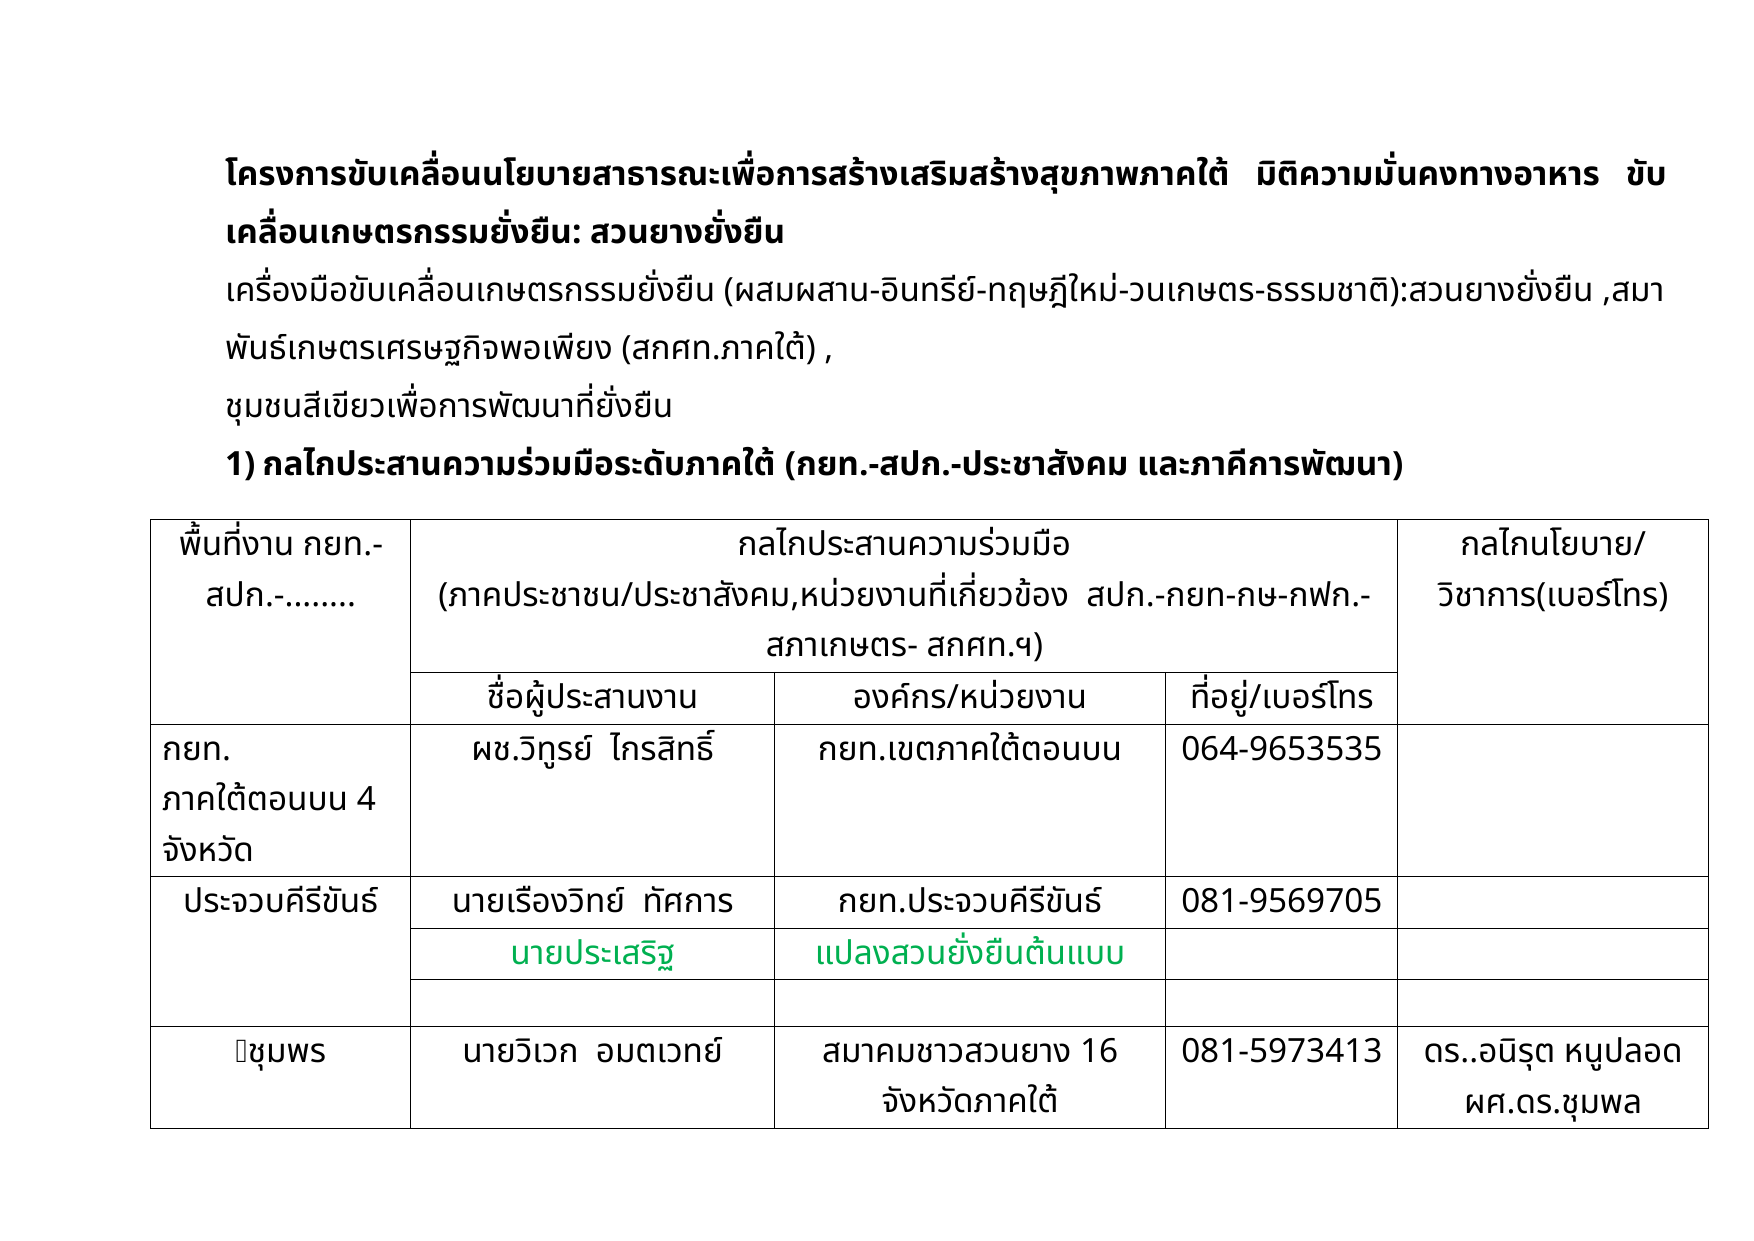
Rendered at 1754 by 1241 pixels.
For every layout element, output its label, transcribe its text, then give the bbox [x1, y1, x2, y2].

list เครื่องมือขับเคลื่อนเกษตรกรรมยั่งยืน (ผสมผสาน-อินทรีย์-ทฤษฎีใหม่-วนเกษตร-ธรรมชาติ):สวนยางยั่งยืน ,สมาพันธ์เกษตรเศรษฐกิจพอเพียง (สกศท.ภาคใต้) , [225, 266, 1709, 375]
table_cell ผช.วิทูรย์ ไกรสิทธิ์ [411, 725, 774, 876]
table_cell 081-5973413 [1166, 1027, 1397, 1128]
table_cell [1398, 980, 1708, 1026]
table_cell แปลงสวนยั่งยืนต้นแบบ [775, 929, 1165, 979]
table_cell ประจวบคีรีขันธ์ [151, 877, 410, 1026]
table_cell [1398, 929, 1708, 979]
table_cell [411, 980, 774, 1026]
table_cell นายวิเวก อมตเวทย์ [411, 1027, 774, 1128]
table_cell กยท. ภาคใต้ตอนบน 4 จังหวัด [151, 725, 410, 876]
table_cell กยท.ประจวบคีรีขันธ์ [775, 877, 1165, 928]
table_cell [775, 980, 1165, 1026]
table_header พื้นที่งาน กยท.-สปก.-........ [151, 520, 410, 723]
table_cell ชื่อผู้ประสานงาน [411, 673, 774, 723]
table_cell 064-9653535 [1166, 725, 1397, 876]
table_cell [1166, 980, 1397, 1026]
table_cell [775, 1027, 1165, 1128]
table_header กลไกประสานความร่วมมือ (ภาคประชาชน/ประชาสังคม,หน่วยงานที่เกี่ยวข้อง สปก.-กยท-กษ-กฟก.-สภาเกษตร- สกศท.ฯ) [411, 520, 1397, 672]
table_cell องค์กร/หน่วยงาน [775, 673, 1165, 723]
table_cell กยท.เขตภาคใต้ตอนบน [775, 725, 1165, 876]
table_cell [1398, 725, 1708, 876]
table_cell 081-9569705 [1166, 877, 1397, 928]
table_cell นายประเสริฐ [411, 929, 774, 979]
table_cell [1398, 1027, 1708, 1128]
table_cell [1166, 929, 1397, 979]
table_cell นายเรืองวิทย์ ทัศการ [411, 877, 774, 928]
list กลไกประสานความร่วมมือระดับภาคใต้ (กยท.-สปก.-ประชาสังคม และภาคีการพัฒนา) [225, 440, 1709, 491]
list โครงการขับเคลื่อนนโยบายสาธารณะเพื่อการสร้างเสริมสร้างสุขภาพภาคใต้ มิติความมั่นคงทางอาหาร ขับเคลื่อนเกษตรกรรมยั่งยืน: สวนยางยั่งยืน [225, 150, 1709, 258]
table_cell ชุมพร [151, 1027, 410, 1128]
list ชุมชนสีเขียวเพื่อการพัฒนาที่ยั่งยืน [225, 382, 1709, 433]
table_cell ที่อยู่/เบอร์โทร [1166, 673, 1397, 723]
table_cell [1398, 877, 1708, 928]
table_header กลไกนโยบาย/วิชาการ(เบอร์โทร) [1398, 520, 1708, 723]
